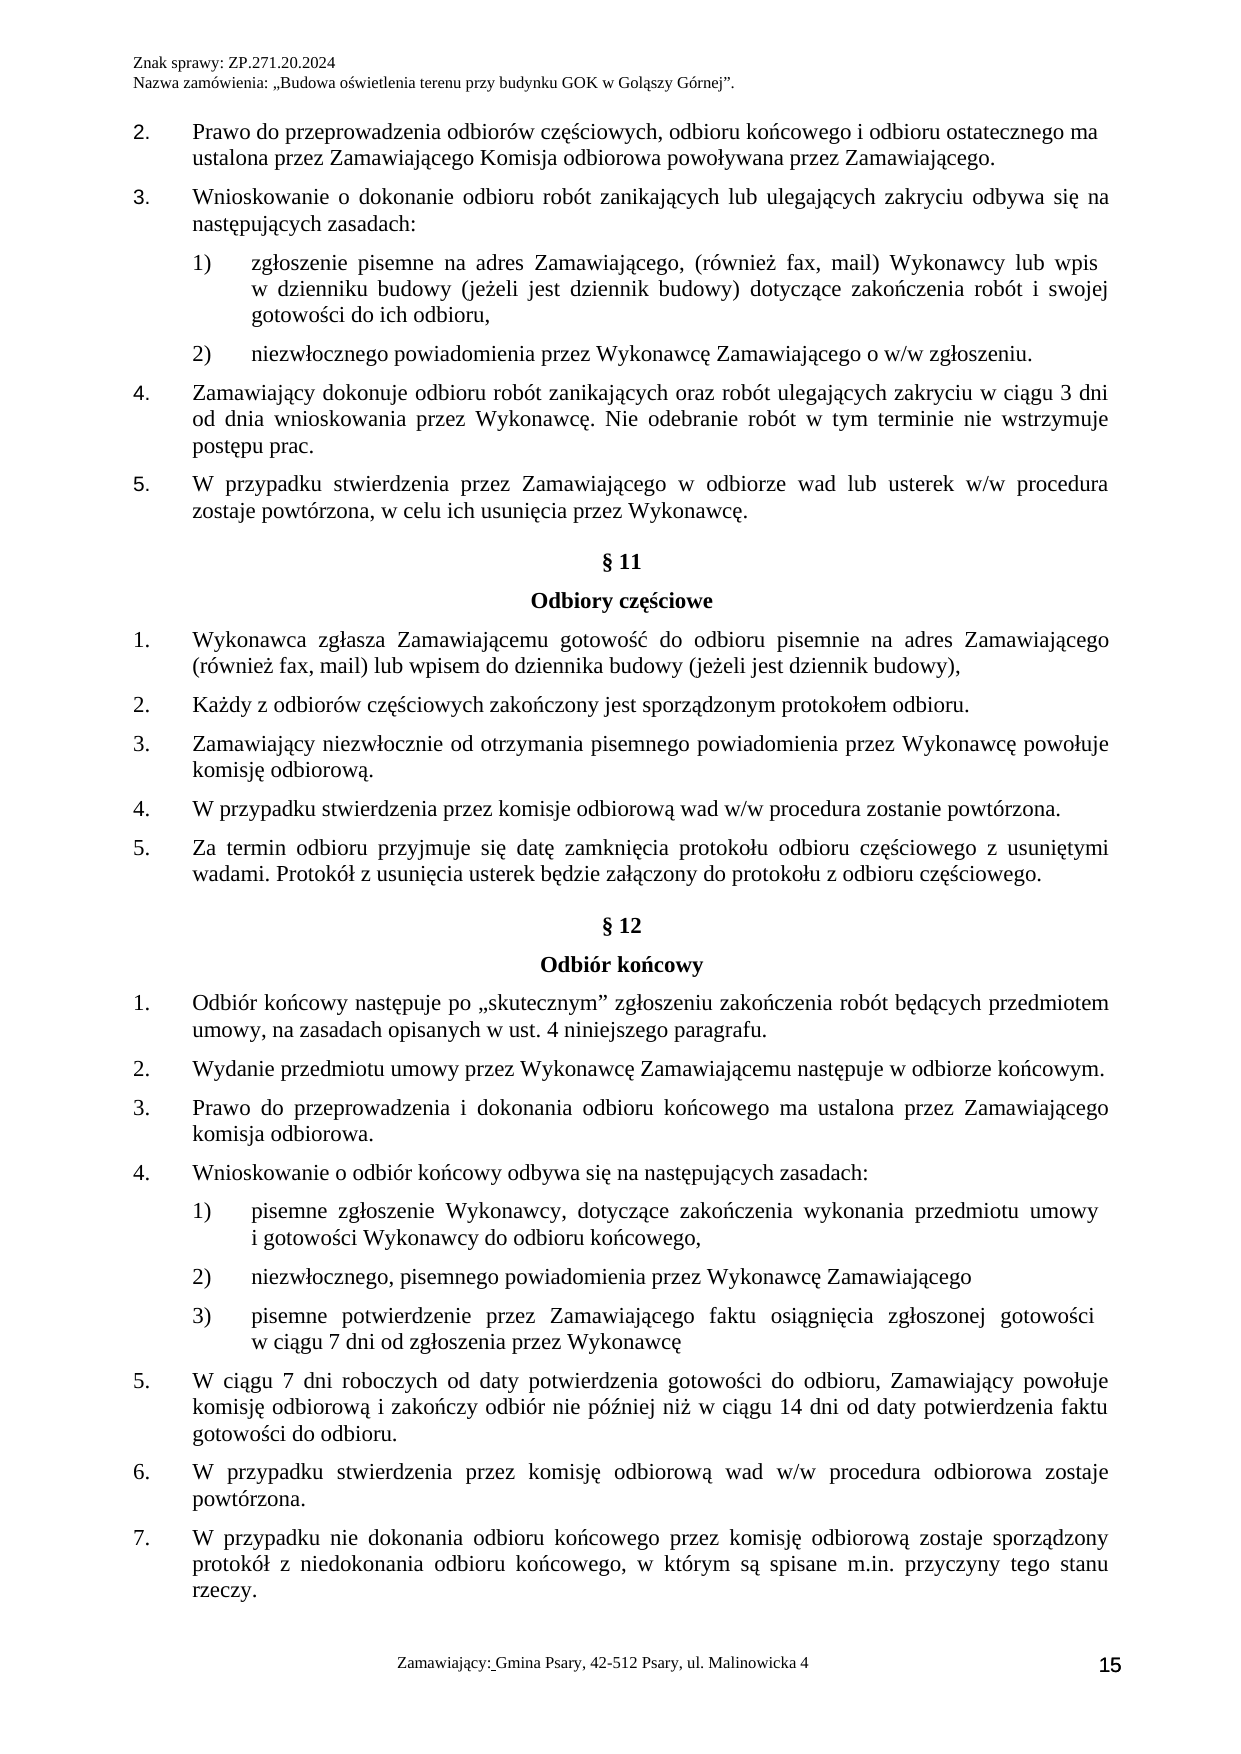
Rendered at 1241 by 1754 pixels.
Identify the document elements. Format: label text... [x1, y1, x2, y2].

list Każdy z odbiorów częściowych zakończony jest sporządzonym protokołem odbioru. [133, 691, 1110, 717]
text § 12 [133, 912, 1110, 938]
list W przypadku stwierdzenia przez komisję odbiorową wad w/w procedura odbiorowa zostaje powtórzona. [133, 1458, 1110, 1511]
list Wykonawca zgłasza Zamawiającemu gotowość do odbioru pisemnie na adres Zamawiającego (również fax, mail) lub wpisem do dziennika budowy (jeżeli jest dziennik budowy), [133, 626, 1110, 679]
text Odbiór końcowy [133, 951, 1110, 977]
list pisemne zgłoszenie Wykonawcy, dotyczące zakończenia wykonania przedmiotu umowy i gotowości Wykonawcy do odbioru końcowego, [192, 1198, 1110, 1250]
list zgłoszenie pisemne na adres Zamawiającego, (również fax, mail) Wykonawcy lub wpis w dzienniku budowy (jeżeli jest dziennik budowy) dotyczące zakończenia robót i swojej gotowości do ich odbioru, [192, 248, 1110, 328]
list Wnioskowanie o dokonanie odbioru robót zanikających lub ulegających zakryciu odbywa się na następujących zasadach: [133, 183, 1110, 236]
list Zamawiający niezwłocznie od otrzymania pisemnego powiadomienia przez Wykonawcę powołuje komisję odbiorową. [133, 730, 1110, 783]
list Prawo do przeprowadzenia odbiorów częściowych, odbioru końcowego i odbioru ostatecznego ma ustalona przez Zamawiającego Komisja odbiorowa powoływana przez Zamawiającego. [133, 118, 1110, 171]
list pisemne potwierdzenie przez Zamawiającego faktu osiągnięcia zgłoszonej gotowości w ciągu 7 dni od zgłoszenia przez Wykonawcę [192, 1302, 1110, 1354]
list W przypadku nie dokonania odbioru końcowego przez komisję odbiorową zostaje sporządzony protokół z niedokonania odbioru końcowego, w którym są spisane m.in. przyczyny tego stanu rzeczy. [133, 1524, 1110, 1603]
list Zamawiający dokonuje odbioru robót zanikających oraz robót ulegających zakryciu w ciągu 3 dni od dnia wnioskowania przez Wykonawcę. Nie odebranie robót w tym terminie nie wstrzymuje postępu prac. [133, 379, 1110, 458]
list Prawo do przeprowadzenia i dokonania odbioru końcowego ma ustalona przez Zamawiającego komisja odbiorowa. [133, 1093, 1110, 1146]
list Odbiór końcowy następuje po „skutecznym” zgłoszeniu zakończenia robót będących przedmiotem umowy, na zasadach opisanych w ust. 4 niniejszego paragrafu. [133, 989, 1110, 1042]
list Wydanie przedmiotu umowy przez Wykonawcę Zamawiającemu następuje w odbiorze końcowym. [133, 1055, 1110, 1081]
list Wnioskowanie o odbiór końcowy odbywa się na następujących zasadach: [133, 1159, 1110, 1185]
text § 11 [133, 548, 1110, 574]
list Za termin odbioru przyjmuje się datę zamknięcia protokołu odbioru częściowego z usuniętymi wadami. Protokół z usunięcia usterek będzie załączony do protokołu z odbioru częściowego. [133, 834, 1110, 887]
list W przypadku stwierdzenia przez komisje odbiorową wad w/w procedura zostanie powtórzona. [133, 795, 1110, 822]
list niezwłocznego powiadomienia przez Wykonawcę Zamawiającego o w/w zgłoszeniu. [192, 340, 1110, 366]
list W ciągu 7 dni roboczych od daty potwierdzenia gotowości do odbioru, Zamawiający powołuje komisję odbiorową i zakończy odbiór nie później niż w ciągu 14 dni od daty potwierdzenia faktu gotowości do odbioru. [133, 1367, 1110, 1446]
list niezwłocznego, pisemnego powiadomienia przez Wykonawcę Zamawiającego [192, 1263, 1110, 1289]
list W przypadku stwierdzenia przez Zamawiającego w odbiorze wad lub usterek w/w procedura zostaje powtórzona, w celu ich usunięcia przez Wykonawcę. [133, 471, 1110, 523]
text Odbiory częściowe [133, 587, 1110, 613]
